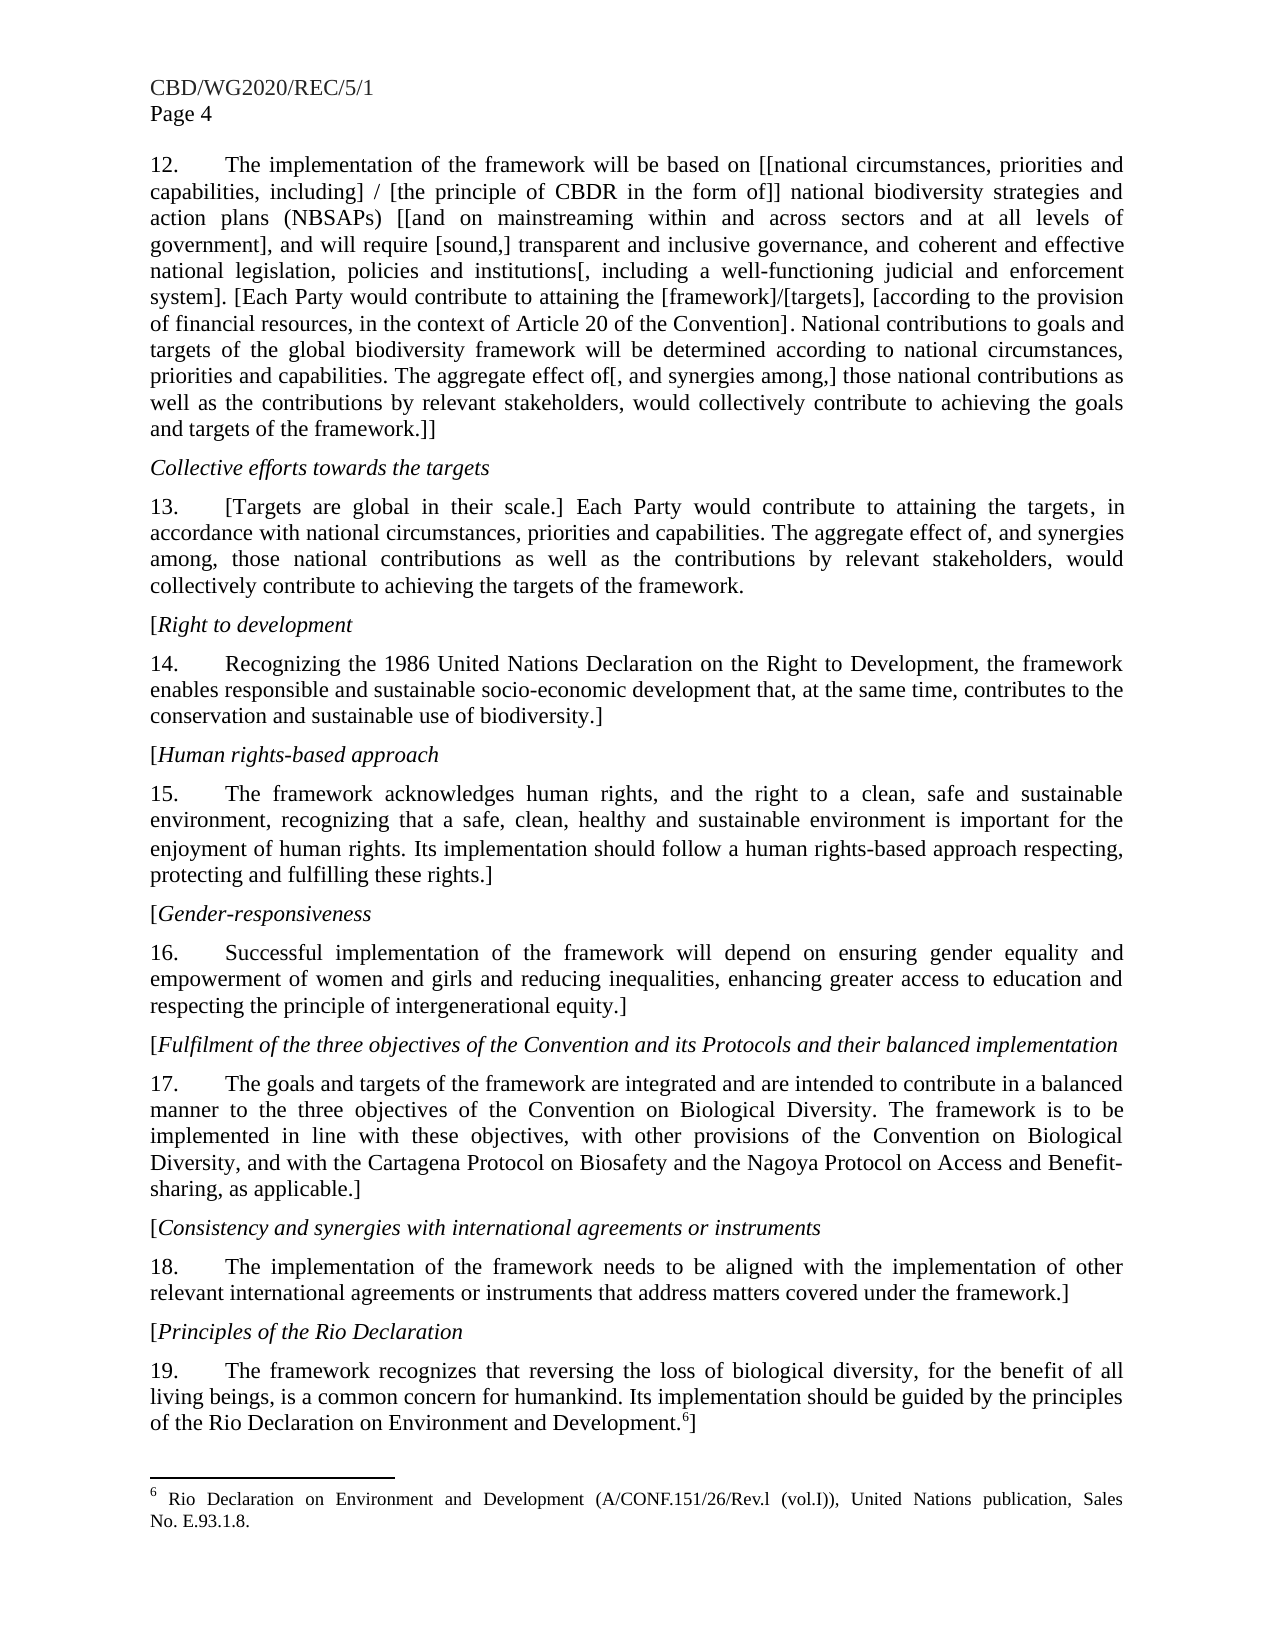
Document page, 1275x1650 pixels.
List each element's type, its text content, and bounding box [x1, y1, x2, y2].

list 18. The implementation of the framework needs to be aligned with the implementation of other relevant international agreements or instruments that address matters covered under the framework.] [150, 1253, 1125, 1305]
list 17. The goals and targets of the framework are integrated and are intended to contribute in a balanced manner to the three objectives of the Convention on Biological Diversity. The framework is to be implemented in line with these objectives, with other provisions of the Convention on Biological Diversity, and with the Cartagena Protocol on Biosafety and the Nagoya Protocol on Access and Benefit-sharing, as applicable.] [150, 1069, 1125, 1201]
list Collective efforts towards the targets [150, 454, 1125, 480]
list [Gender-responsiveness [150, 900, 1125, 927]
list 13. [Targets are global in their scale.] Each Party would contribute to attaining the targets, in accordance with national circumstances, priorities and capabilities. The aggregate effect of, and synergies among, those national contributions as well as the contributions by relevant stakeholders, would collectively contribute to achieving the targets of the framework. [150, 493, 1125, 598]
list 16. Successful implementation of the framework will depend on ensuring gender equality and empowerment of women and girls and reducing inequalities, enhancing greater access to education and respecting the principle of intergenerational equity.] [150, 939, 1125, 1018]
list 12. The implementation of the framework will be based on [[national circumstances, priorities and capabilities, including] / [the principle of CBDR in the form of]] national biodiversity strategies and action plans (NBSAPs) [[and on mainstreaming within and across sectors and at all levels of government], and will require [sound,] transparent and inclusive governance, and coherent and effective national legislation, policies and institutions[, including a well-functioning judicial and enforcement system]. [Each Party would contribute to attaining the [framework]/[targets], [according to the provision of financial resources, in the context of Article 20 of the Convention]. National contributions to goals and targets of the global biodiversity framework will be determined according to national circumstances, priorities and capabilities. The aggregate effect of[, and synergies among,] those national contributions as well as the contributions by relevant stakeholders, would collectively contribute to achieving the goals and targets of the framework.]] [150, 152, 1125, 441]
list 19. The framework recognizes that reversing the loss of biological diversity, for the benefit of all living beings, is a common concern for humankind. Its implementation should be guided by the principles of the Rio Declaration on Environment and Development.] [150, 1357, 1125, 1436]
list [Consistency and synergies with international agreements or instruments [150, 1214, 1125, 1240]
list [Right to development [150, 611, 1125, 637]
text 15. The framework acknowledges human rights, and the right to a clean, safe and sustainable environment, recognizing that a safe, clean, healthy and sustainable environment is important for the enjoyment of human rights. Its implementation should follow a human rights-based approach respecting, protecting and fulfilling these rights.] [150, 780, 1125, 888]
list [Human rights-based approach [150, 741, 1125, 767]
list [Principles of the Rio Declaration [150, 1318, 1125, 1344]
list [Fulfilment of the three objectives of the Convention and its Protocols and their balanced implementation [150, 1031, 1125, 1057]
list 14. Recognizing the 1986 United Nations Declaration on the Right to Development, the framework enables responsible and sustainable socio-economic development that, at the same time, contributes to the conservation and sustainable use of biodiversity.] [150, 649, 1125, 729]
